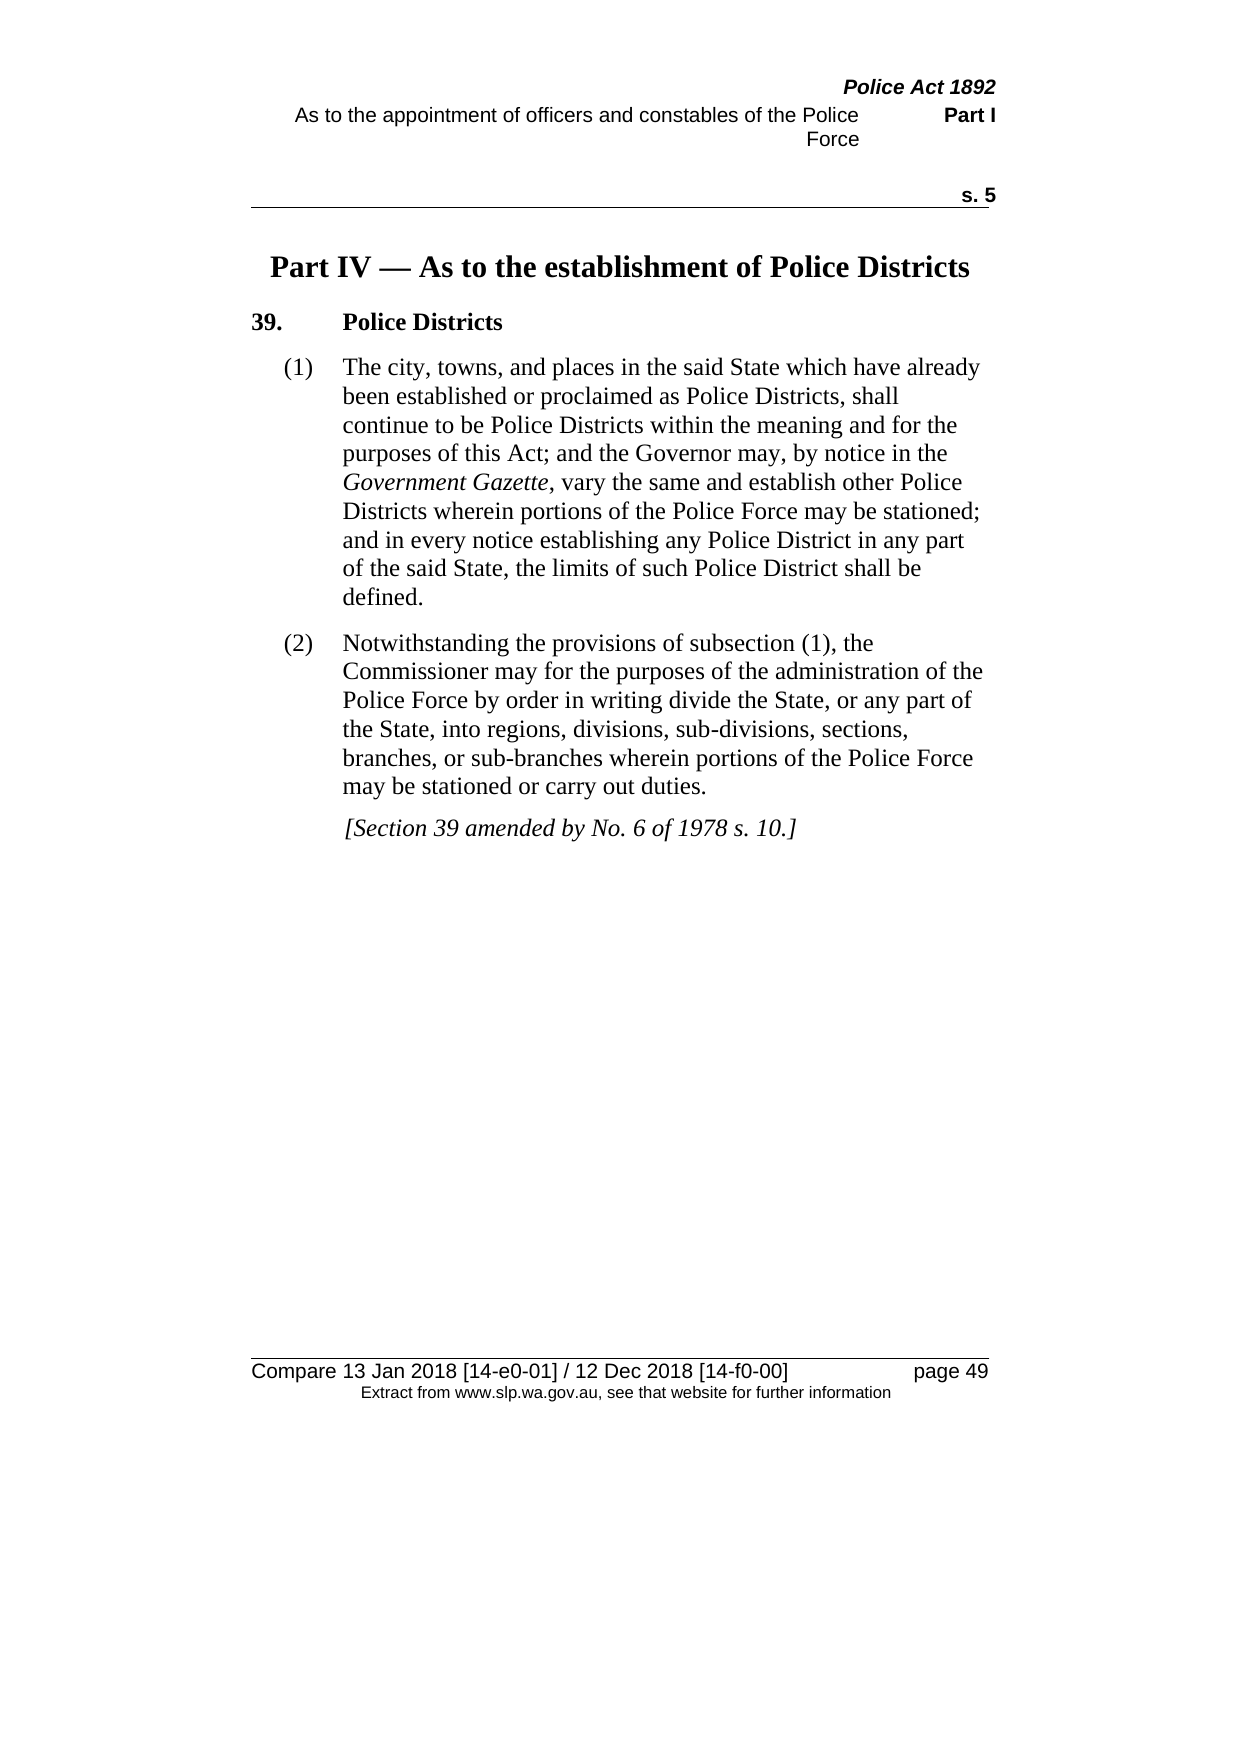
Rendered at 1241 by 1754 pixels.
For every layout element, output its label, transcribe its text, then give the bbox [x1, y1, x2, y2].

text [Section 39 amended by No. 6 of 1978 s. 10.] [251, 813, 989, 841]
text (1) The city, towns, and places in the said State which have already been established or proclaimed as Police Districts, shall continue to be Police Districts within the meaning and for the purposes of this Act; and the Governor may, by notice in the Government Gazette, vary the same and establish other Police Districts wherein portions of the Police Force may be stationed; and in every notice establishing any Police District in any part of the said State, the limits of such Police District shall be defined. [251, 352, 989, 611]
subtitle 39. Police Districts [251, 307, 989, 336]
text (2) Notwithstanding the provisions of subsection (1), the Commissioner may for the purposes of the administration of the Police Force by order in writing divide the State, or any part of the State, into regions, divisions, sub-divisions, sections, branches, or sub-branches wherein portions of the Police Force may be stationed or carry out duties. [251, 628, 989, 800]
subtitle Part IV — As to the establishment of Police Districts [251, 248, 989, 284]
